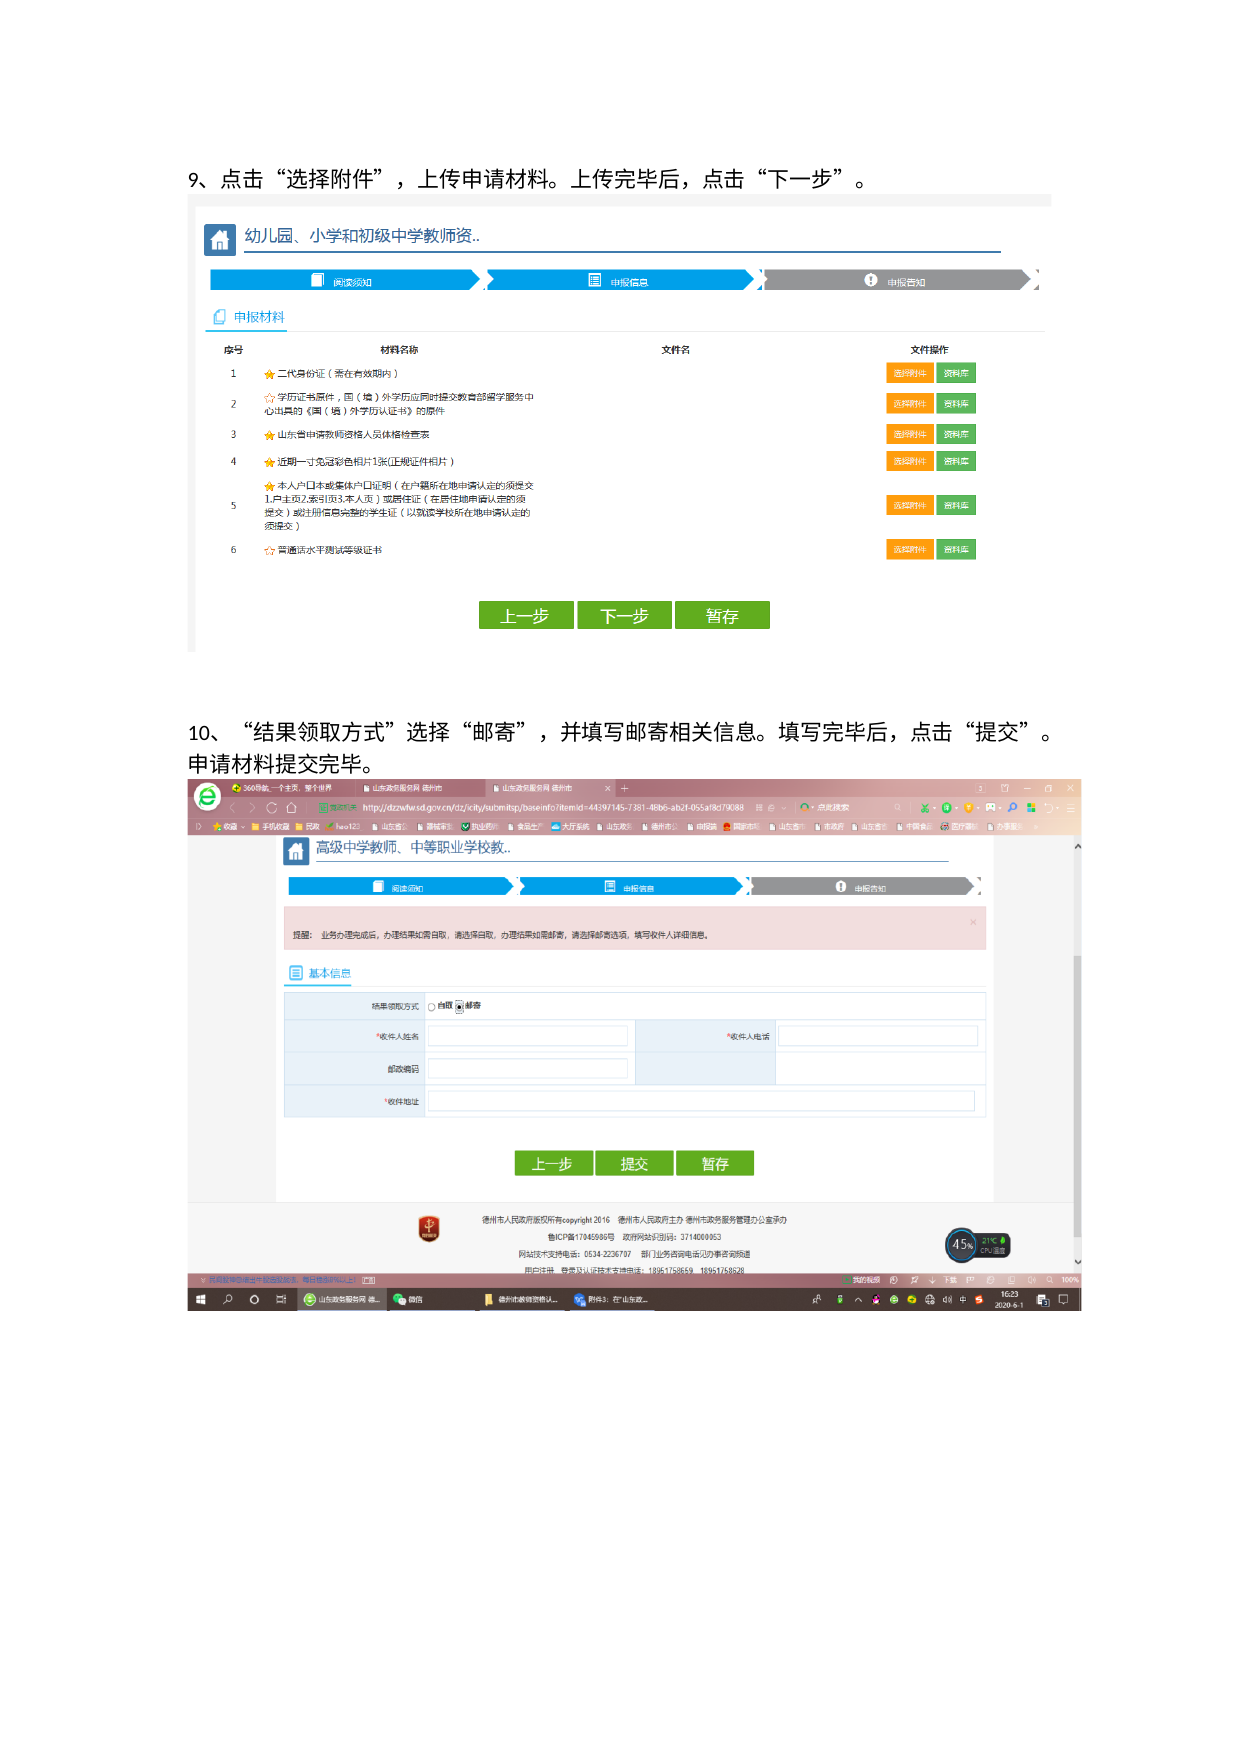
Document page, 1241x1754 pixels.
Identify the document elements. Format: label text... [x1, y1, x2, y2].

list 9、点击“选择附件”，上传申请材料。上传完毕后，点击“下一步”。 [187, 162, 1053, 194]
picture [187, 194, 1052, 652]
picture [187, 779, 1082, 1311]
list 10、“结果领取方式”选择“邮寄”，并填写邮寄相关信息。填写完毕后，点击“提交”。申请材料提交完毕。 [187, 714, 1053, 779]
